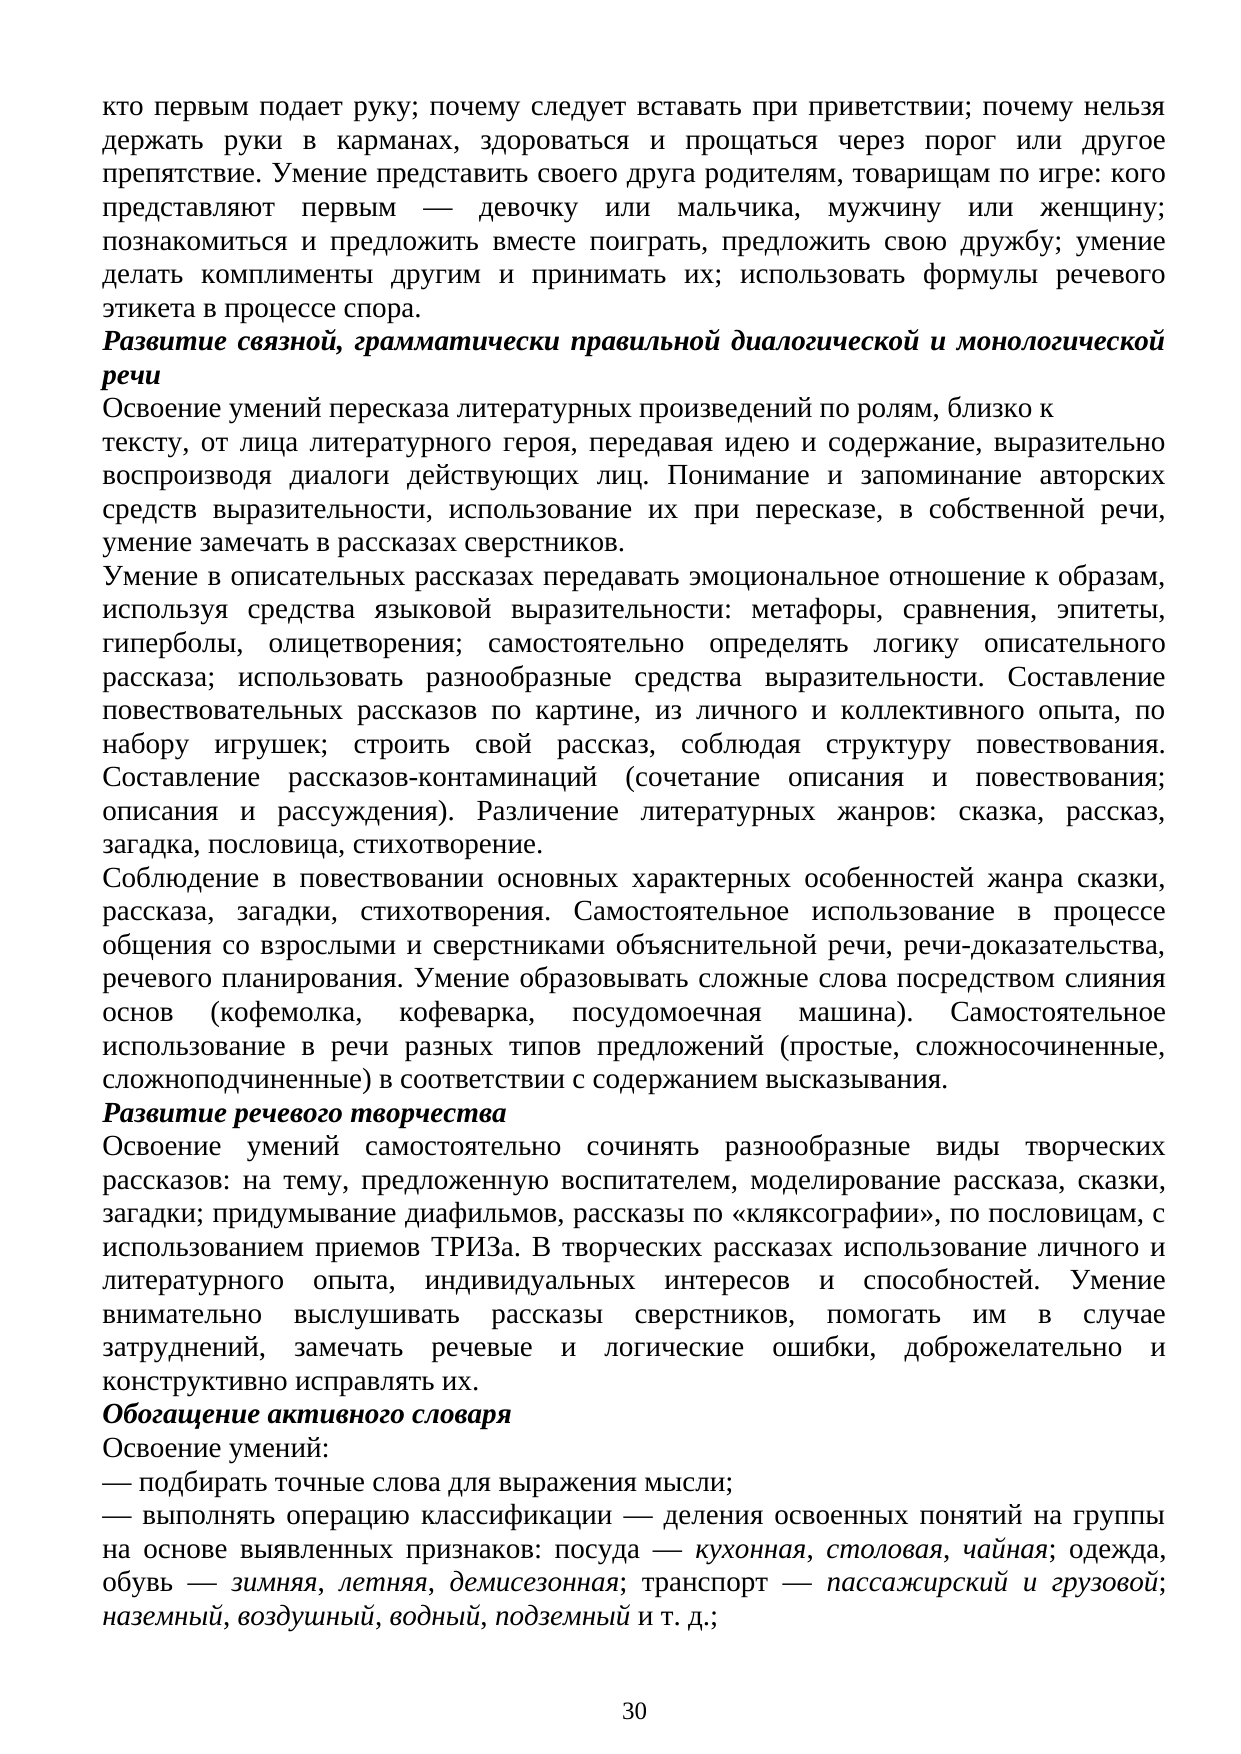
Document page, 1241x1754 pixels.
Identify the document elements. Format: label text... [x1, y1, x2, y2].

text Развитие речевого творчества [102, 1095, 1167, 1128]
text — подбирать точные слова для выражения мысли; [102, 1464, 1167, 1497]
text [102, 88, 1167, 323]
text Освоение умений: [102, 1430, 1167, 1464]
text Освоение умений самостоятельно сочинять разнообразные виды творческих рассказов: на тему, предложенную воспитателем, моделирование рассказа, сказки, загадки; придумывание диафильмов, рассказы по «кляксографии», по пословицам, с использованием приемов ТРИЗа. В творческих рассказах использование личного и литературного опыта, индивидуальных интересов и способностей. Умение внимательно выслушивать рассказы сверстников, помогать им в случае затруднений, замечать речевые и логические ошибки, доброжелательно и конструктивно исправлять их. [102, 1128, 1167, 1397]
text Развитие связной, грамматически правильной диалогической и монологической речи [102, 323, 1167, 390]
text Соблюдение в повествовании основных характерных особенностей жанра сказки, рассказа, загадки, стихотворения. Самостоятельное использование в процессе общения со взрослыми и сверстниками объяснительной речи, речи-доказательства, речевого планирования. Умение образовывать сложные слова посредством слияния основ (кофемолка, кофеварка, посудомоечная машина). Самостоятельное использование в речи разных типов предложений (простые, сложносочиненные, сложноподчиненные) в соответствии с содержанием высказывания. [102, 860, 1167, 1095]
text Умение в описательных рассказах передавать эмоциональное отношение к образам, используя средства языковой выразительности: метафоры, сравнения, эпитеты, гиперболы, олицетворения; самостоятельно определять логику описательного рассказа; использовать разнообразные средства выразительности. Составление повествовательных рассказов по картине, из личного и коллективного опыта, по набору игрушек; строить свой рассказ, соблюдая структуру повествования. Составление рассказов-контаминаций (сочетание описания и повествования; описания и рассуждения). Различение литературных жанров: сказка, рассказ, загадка, пословица, стихотворение. [102, 558, 1167, 860]
text Освоение умений пересказа литературных произведений по ролям, близко к [102, 390, 1167, 424]
text тексту, от лица литературного героя, передавая идею и содержание, выразительно воспроизводя диалоги действующих лиц. Понимание и запоминание авторских средств выразительности, использование их при пересказе, в собственной речи, умение замечать в рассказах сверстников. [102, 424, 1167, 558]
text — выполнять операцию классификации — деления освоенных понятий на группы на основе выявленных признаков: посуда — кухонная, столовая, чайная; одежда, обувь — зимняя, летняя, демисезонная; транспорт — пассажирский и грузовой; наземный, воздушный, водный, подземный и т. д.; [102, 1497, 1167, 1631]
text Обогащение активного словаря [102, 1397, 1167, 1430]
